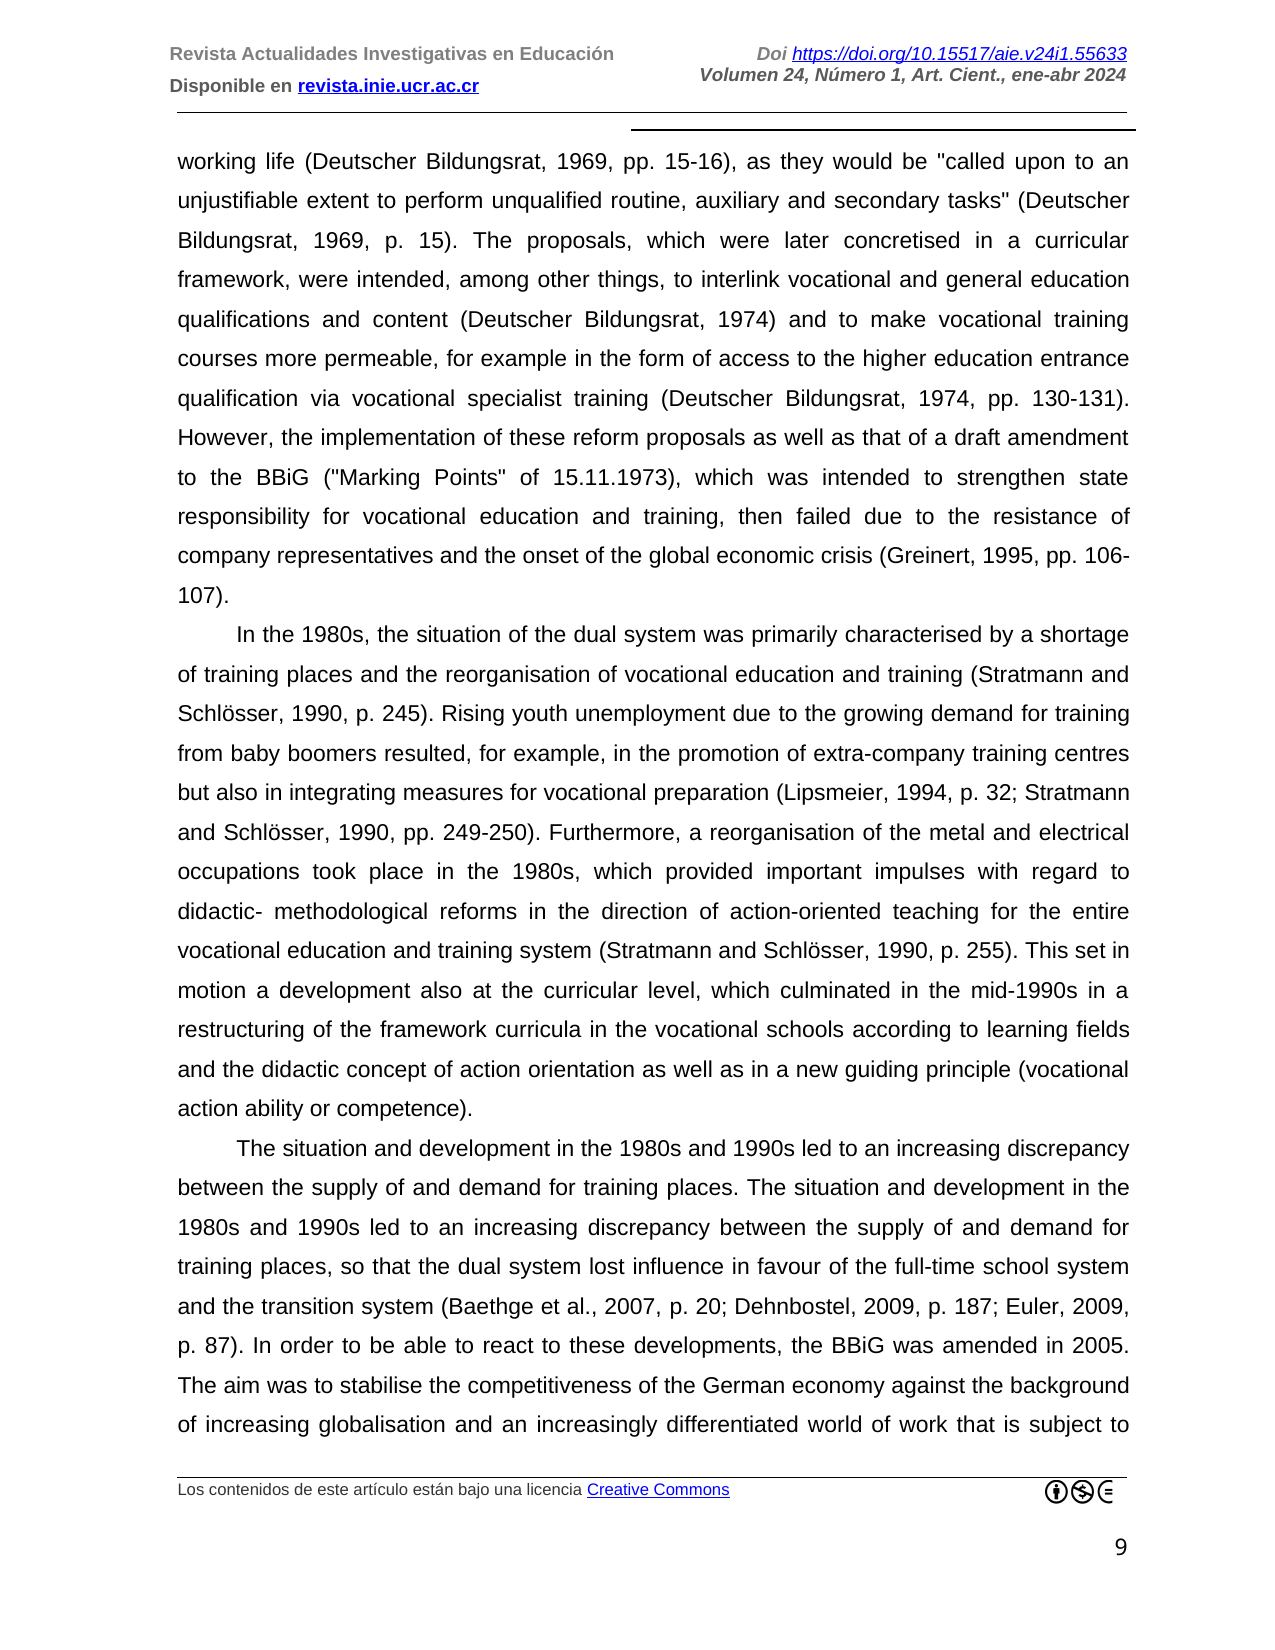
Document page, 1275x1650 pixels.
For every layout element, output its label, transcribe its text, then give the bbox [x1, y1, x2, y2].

text In the 1980s, the situation of the dual system was primarily characterised by a shortage of training places and the reorganisation of vocational education and training (Stratmann and Schlösser, 1990, p. 245). Rising youth unemployment due to the growing demand for training from baby boomers resulted, for example, in the promotion of extra-company training centres but also in integrating measures for vocational preparation (Lipsmeier, 1994, p. 32; Stratmann and Schlösser, 1990, pp. 249-250). Furthermore, a reorganisation of the metal and electrical occupations took place in the 1980s, which provided important impulses with regard to didactic- methodological reforms in the direction of action-oriented teaching for the entire vocational education and training system (Stratmann and Schlösser, 1990, p. 255). This set in motion a development also at the curricular level, which culminated in the mid-1990s in a restructuring of the framework curricula in the vocational schools according to learning fields and the didactic concept of action orientation as well as in a new guiding principle (vocational action ability or competence). [177, 621, 1130, 1122]
picture [1045, 1480, 1113, 1505]
